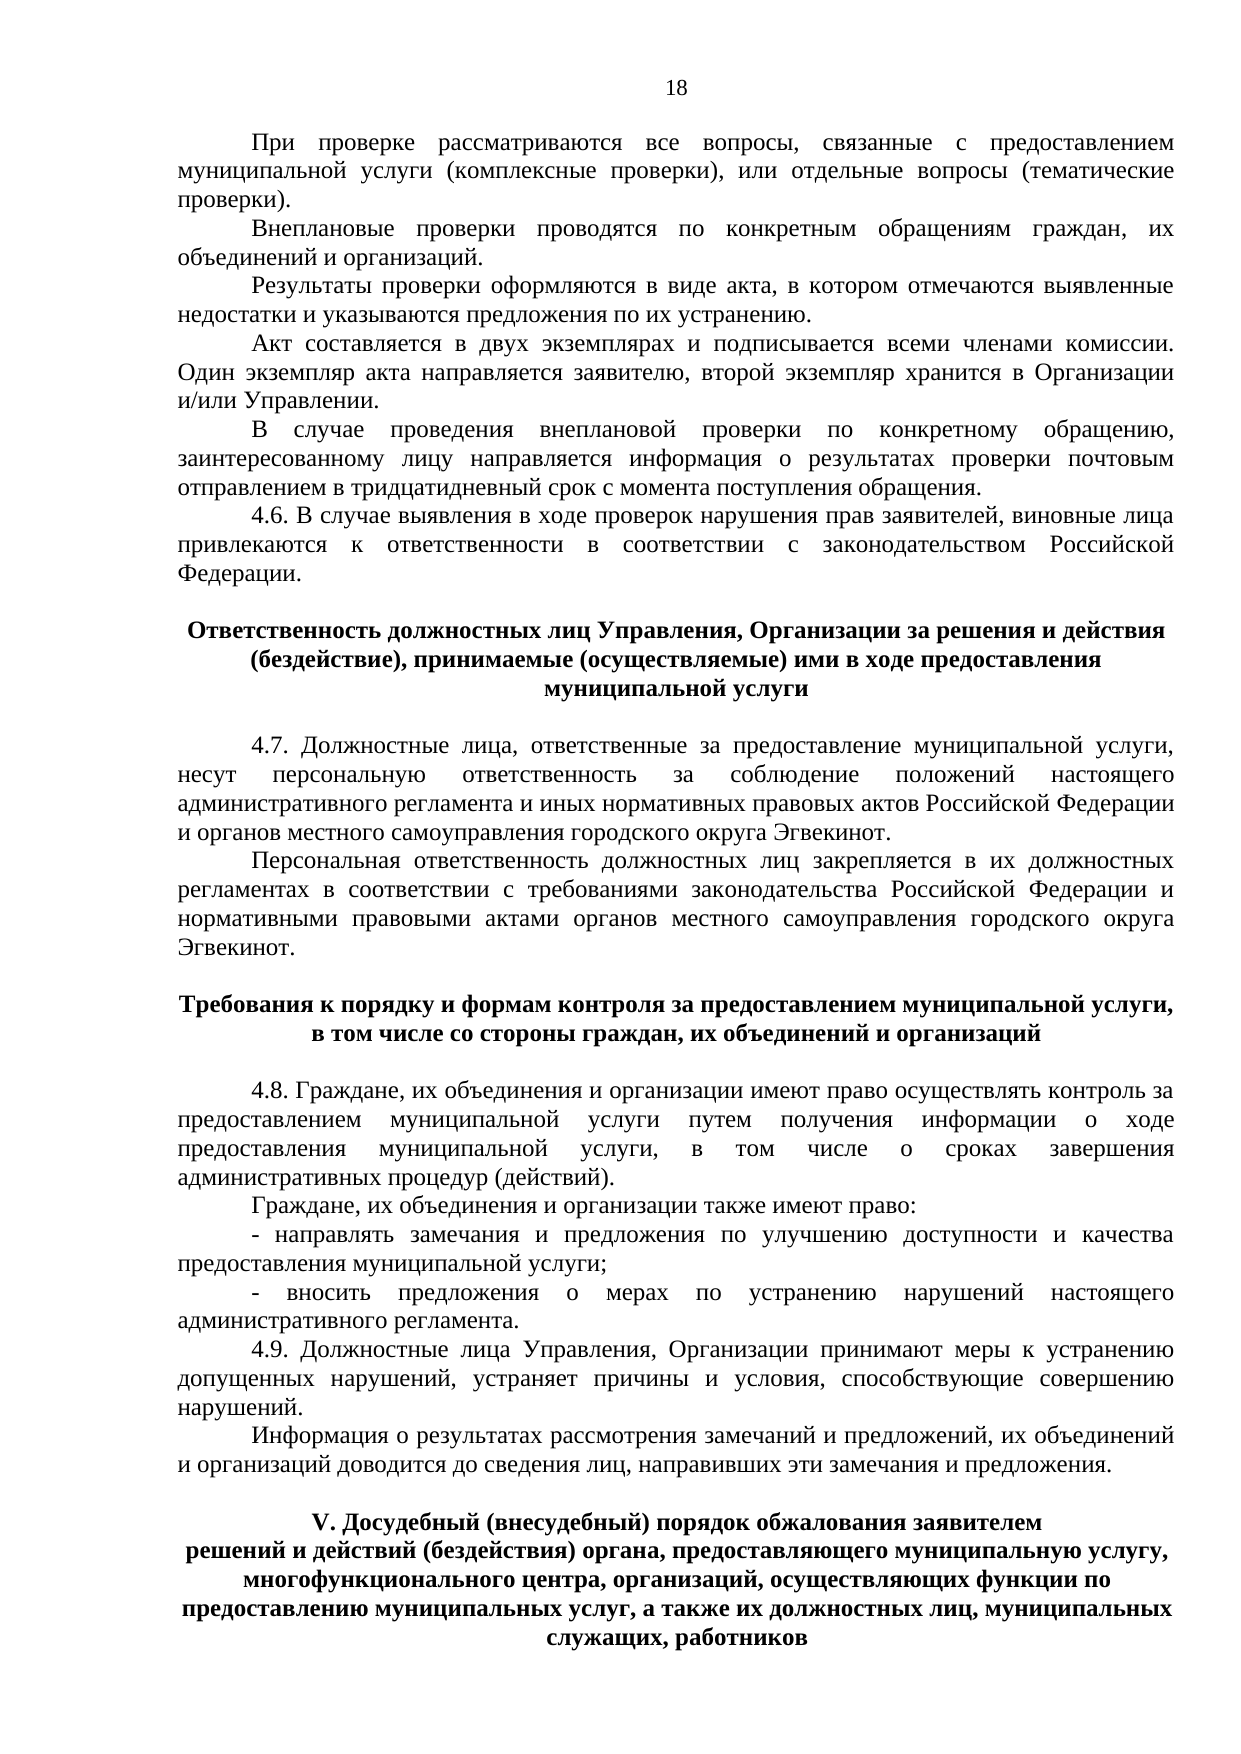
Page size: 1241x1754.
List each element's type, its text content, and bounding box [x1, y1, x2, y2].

text 4.9. Должностные лица Управления, Организации принимают меры к устранению допущенных нарушений, устраняет причины и условия, способствующие совершению нарушений. [177, 1334, 1175, 1420]
text Персональная ответственность должностных лиц закрепляется в их должностных регламентах в соответствии с требованиями законодательства Российской Федерации и нормативными правовыми актами органов местного самоуправления городского округа Эгвекинот. [177, 845, 1175, 960]
text При проверке рассматриваются все вопросы, связанные с предоставлением муниципальной услуги (комплексные проверки), или отдельные вопросы (тематические проверки). [177, 127, 1175, 213]
text решений и действий (бездействия) органа, предоставляющего муниципальную услугу, многофункционального центра, организаций, осуществляющих функции по предоставлению муниципальных услуг, а также их должностных лиц, муниципальных служащих, работников [177, 1535, 1177, 1650]
text Результаты проверки оформляются в виде акта, в котором отмечаются выявленные недостатки и указываются предложения по их устранению. [177, 270, 1175, 328]
text Информация о результатах рассмотрения замечаний и предложений, их объединений и организаций доводится до сведения лиц, направивших эти замечания и предложения. [177, 1420, 1175, 1478]
text 4.6. В случае выявления в ходе проверок нарушения прав заявителей, виновные лица привлекаются к ответственности в соответствии с законодательством Российской Федерации. [177, 500, 1175, 587]
text V. Досудебный (внесудебный) порядок обжалования заявителем [177, 1507, 1177, 1535]
text Акт составляется в двух экземплярах и подписывается всеми членами комиссии. Один экземпляр акта направляется заявителю, второй экземпляр хранится в Организации и/или Управлении. [177, 328, 1175, 414]
text Требования к порядку и формам контроля за предоставлением муниципальной услуги, в том числе со стороны граждан, их объединений и организаций [177, 989, 1175, 1047]
text Внеплановые проверки проводятся по конкретным обращениям граждан, их объединений и организаций. [177, 213, 1175, 270]
text 4.7. Должностные лица, ответственные за предоставление муниципальной услуги, несут персональную ответственность за соблюдение положений настоящего административного регламента и иных нормативных правовых актов Российской Федерации и органов местного самоуправления городского округа Эгвекинот. [177, 730, 1175, 845]
text - направлять замечания и предложения по улучшению доступности и качества предоставления муниципальной услуги; [177, 1219, 1175, 1277]
text В случае проведения внеплановой проверки по конкретному обращению, заинтересованному лицу направляется информация о результатах проверки почтовым отправлением в тридцатидневный срок с момента поступления обращения. [177, 414, 1175, 500]
text Граждане, их объединения и организации также имеют право: [177, 1190, 1175, 1219]
text Ответственность должностных лиц Управления, Организации за решения и действия (бездействие), принимаемые (осуществляемые) ими в ходе предоставления муниципальной услуги [177, 615, 1175, 702]
text - вносить предложения о мерах по устранению нарушений настоящего административного регламента. [177, 1277, 1175, 1334]
text 4.8. Граждане, их объединения и организации имеют право осуществлять контроль за предоставлением муниципальной услуги путем получения информации о ходе предоставления муниципальной услуги, в том числе о сроках завершения административных процедур (действий). [177, 1075, 1175, 1190]
